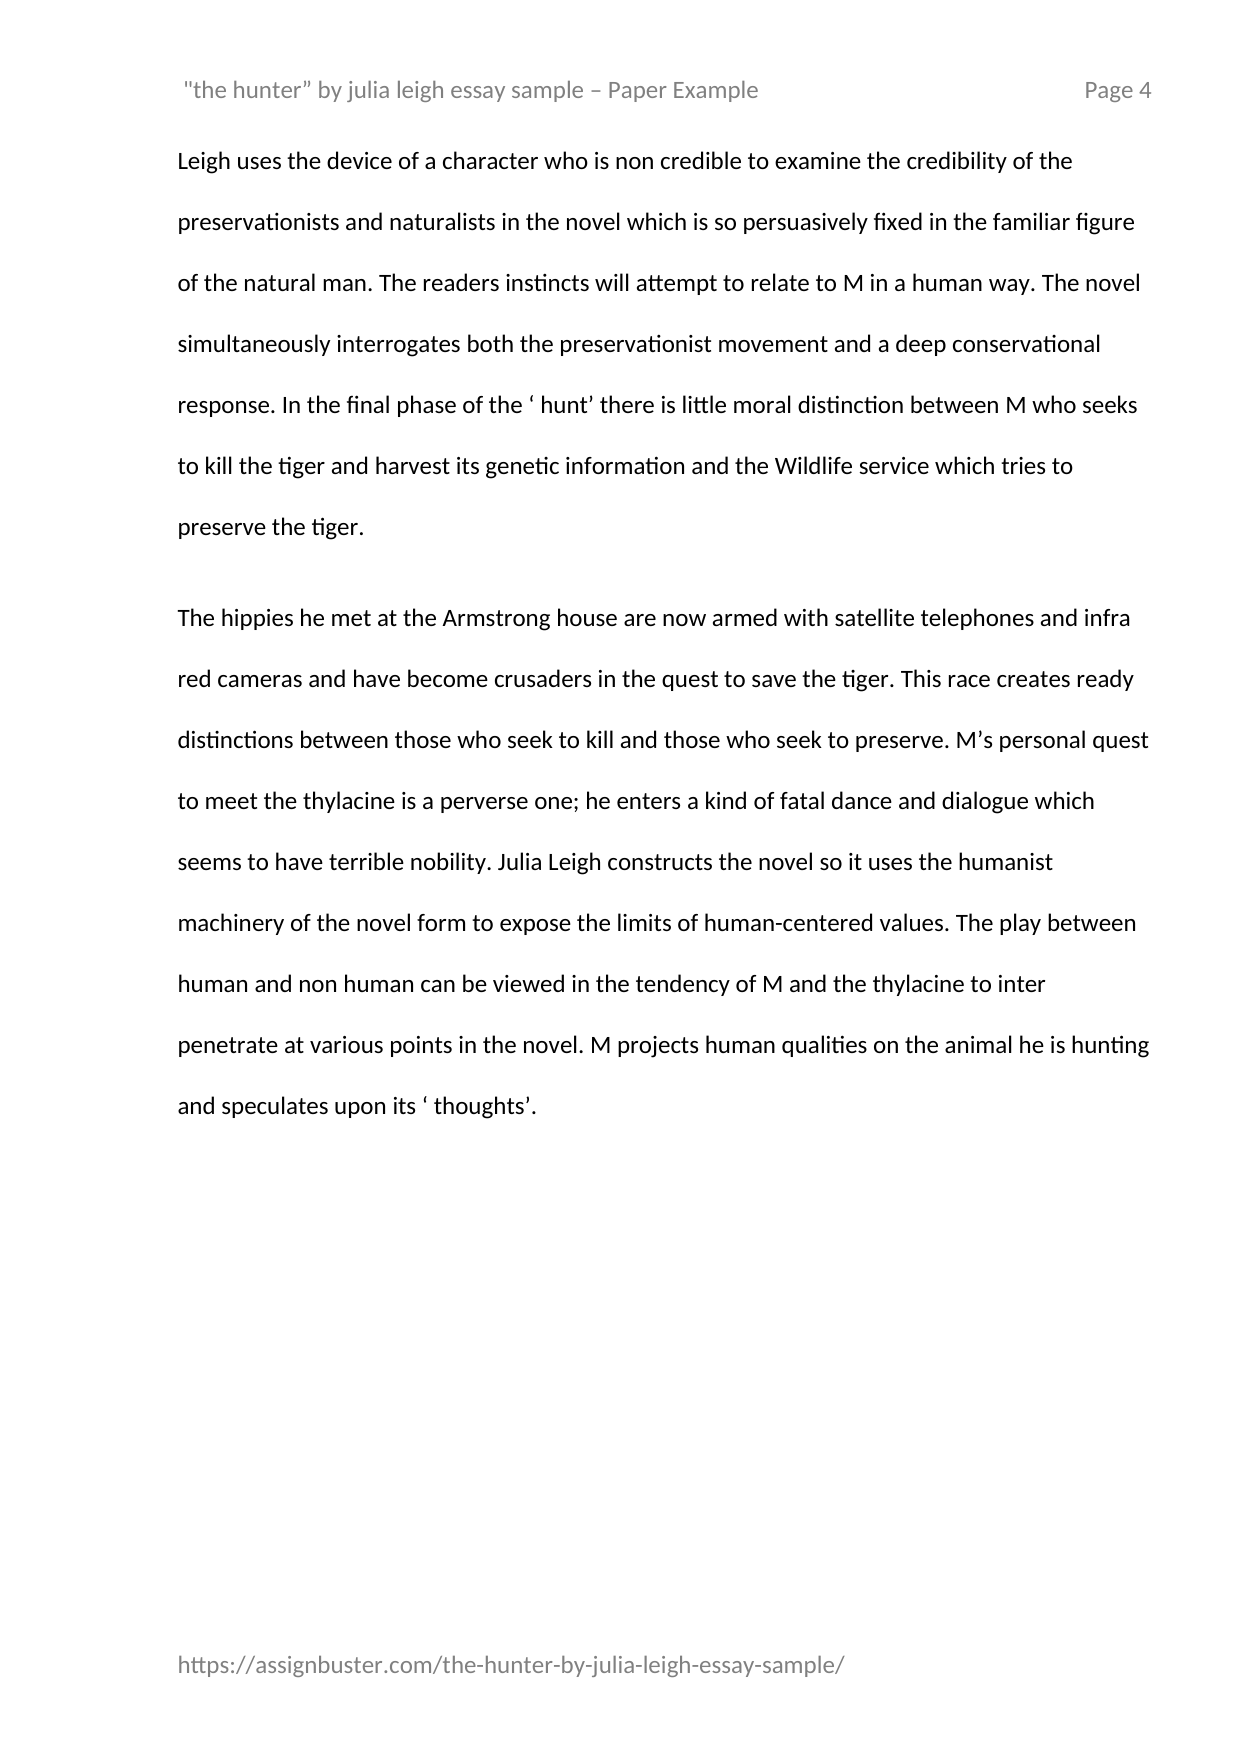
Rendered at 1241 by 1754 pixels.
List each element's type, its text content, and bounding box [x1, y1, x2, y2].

text The hippies he met at the Armstrong house are now armed with satellite telephones and infra red cameras and have become crusaders in the quest to save the tiger. This race creates ready distinctions between those who seek to kill and those who seek to preserve. M’s personal quest to meet the thylacine is a perverse one; he enters a kind of fatal dance and dialogue which seems to have terrible nobility. Julia Leigh constructs the novel so it uses the humanist machinery of the novel form to expose the limits of human-centered values. The play between human and non human can be viewed in the tendency of M and the thylacine to inter penetrate at various points in the novel. M projects human qualities on the animal he is hunting and speculates upon its ‘ thoughts’. [177, 602, 1152, 1121]
text Leigh uses the device of a character who is non credible to examine the credibility of the preservationists and naturalists in the novel which is so persuasively fixed in the familiar figure of the natural man. The readers instincts will attempt to relate to M in a human way. The novel simultaneously interrogates both the preservationist movement and a deep conservational response. In the final phase of the ‘ hunt’ there is little moral distinction between M who seeks to kill the tiger and harvest its genetic information and the Wildlife service which tries to preserve the tiger. [177, 145, 1152, 542]
